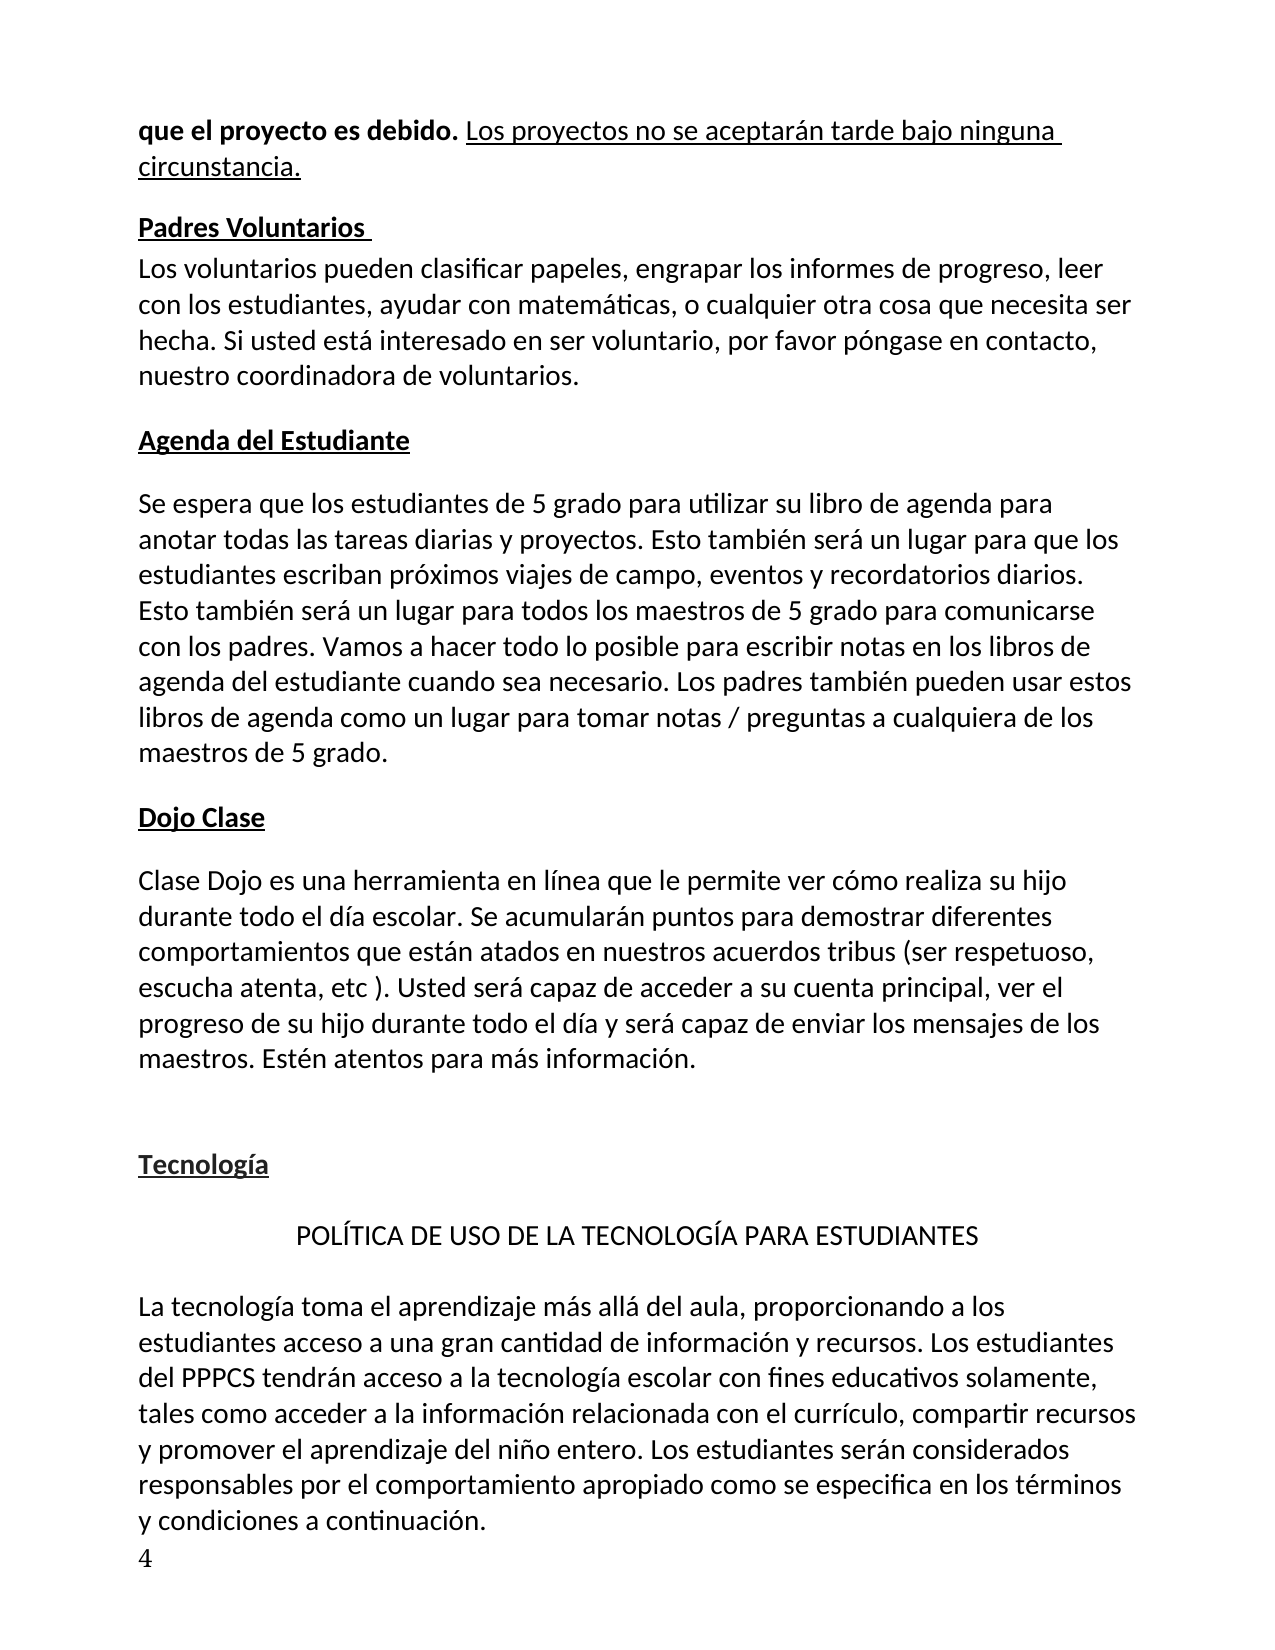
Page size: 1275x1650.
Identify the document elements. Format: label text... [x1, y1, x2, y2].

text Clase Dojo es una herramienta en línea que le permite ver cómo realiza su hijo durante todo el día escolar. Se acumularán puntos para demostrar diferentes comportamientos que están atados en nuestros acuerdos tribus (ser respetuoso, escucha atenta, etc ). Usted será capaz de acceder a su cuenta principal, ver el progreso de su hijo durante todo el día y será capaz de enviar los mensajes de los maestros. Estén atentos para más información. [138, 862, 1137, 1076]
subtitle Padres Voluntarios [138, 209, 1137, 244]
text La tecnología toma el aprendizaje más allá del aula, proporcionando a los estudiantes acceso a una gran cantidad de información y recursos. Los estudiantes del PPPCS tendrán acceso a la tecnología escolar con fines educativos solamente, tales como acceder a la información relacionada con el currículo, compartir recursos y promover el aprendizaje del niño entero. Los estudiantes serán considerados responsables por el comportamiento apropiado como se especifica en los términos y condiciones a continuación. [138, 1288, 1137, 1538]
text Agenda del Estudiante [138, 422, 1137, 457]
text Tecnología [138, 1112, 1137, 1181]
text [138, 112, 1137, 184]
text Los voluntarios pueden clasificar papeles, engrapar los informes de progreso, leer con los estudiantes, ayudar con matemáticas, o cualquier otra cosa que necesita ser hecha. Si usted está interesado en ser voluntario, por favor póngase en contacto, nuestro coordinadora de voluntarios. [138, 251, 1137, 393]
text Se espera que los estudiantes de 5 grado para utilizar su libro de agenda para anotar todas las tareas diarias y proyectos. Esto también será un lugar para que los estudiantes escriban próximos viajes de campo, eventos y recordatorios diarios. Esto también será un lugar para todos los maestros de 5 grado para comunicarse con los padres. Vamos a hacer todo lo posible para escribir notas en los libros de agenda del estudiante cuando sea necesario. Los padres también pueden usar estos libros de agenda como un lugar para tomar notas / preguntas a cualquiera de los maestros de 5 grado. [138, 485, 1137, 770]
text POLÍTICA DE USO DE LA TECNOLOGÍA PARA ESTUDIANTES [138, 1217, 1137, 1253]
text Dojo Clase [138, 799, 1137, 834]
